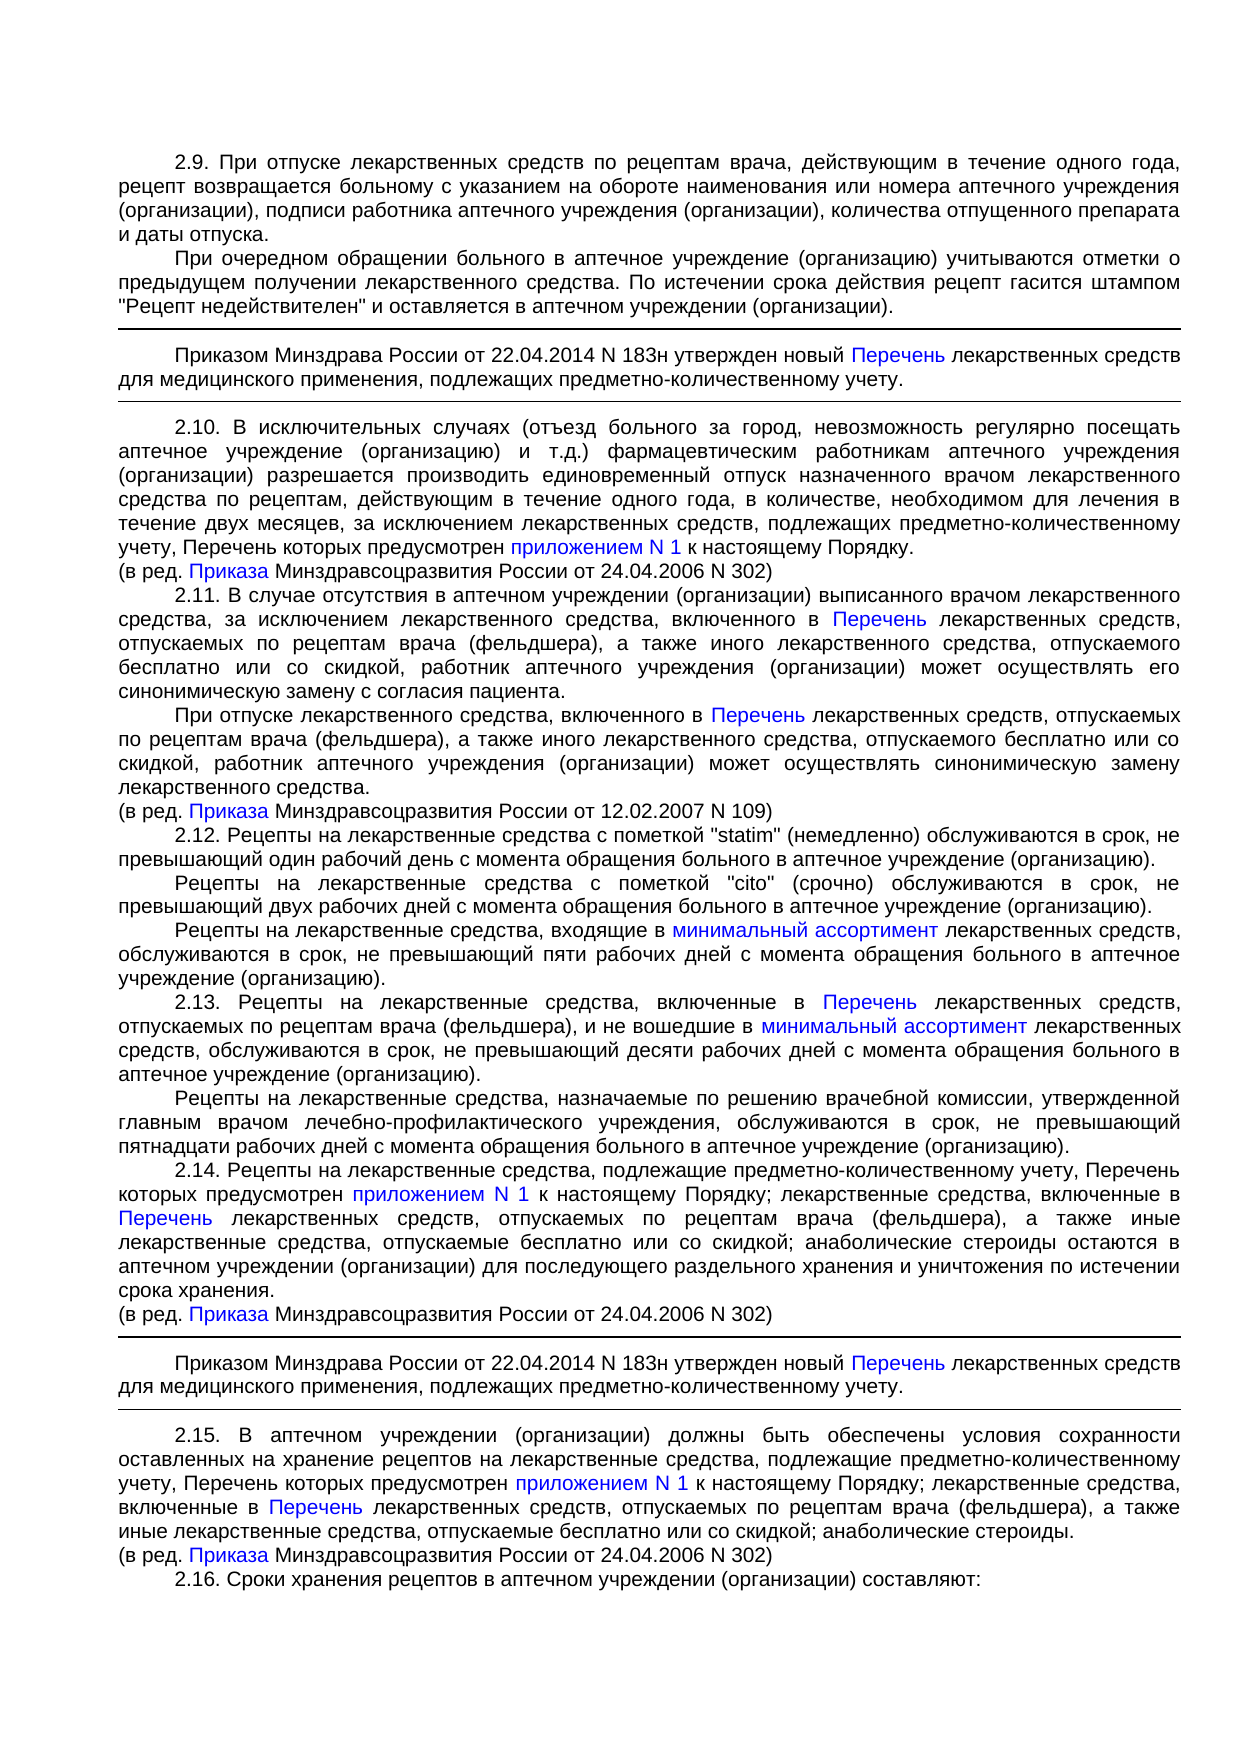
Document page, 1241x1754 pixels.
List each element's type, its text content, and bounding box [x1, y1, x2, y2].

text 2.15. В аптечном учреждении (организации) должны быть обеспечены условия сохранности оставленных на хранение рецептов на лекарственные средства, подлежащие предметно-количественному учету, Перечень которых предусмотрен приложением N 1 к настоящему Порядку; лекарственные средства, включенные в Перечень лекарственных средств, отпускаемых по рецептам врача (фельдшера), а также иные лекарственные средства, отпускаемые бесплатно или со скидкой; анаболические стероиды. [118, 1423, 1181, 1543]
text (в ред. Приказа Минздравсоцразвития России от 12.02.2007 N 109) [118, 798, 1181, 822]
text Приказом Минздрава России от 22.04.2014 N 183н утвержден новый Перечень лекарственных средств для медицинского применения, подлежащих предметно-количественному учету. [118, 1350, 1181, 1398]
text 2.13. Рецепты на лекарственные средства, включенные в Перечень лекарственных средств, отпускаемых по рецептам врача (фельдшера), и не вошедшие в минимальный ассортимент лекарственных средств, обслуживаются в срок, не превышающий десяти рабочих дней с момента обращения больного в аптечное учреждение (организацию). [118, 990, 1181, 1086]
text При отпуске лекарственного средства, включенного в Перечень лекарственных средств, отпускаемых по рецептам врача (фельдшера), а также иного лекарственного средства, отпускаемого бесплатно или со скидкой, работник аптечного учреждения (организации) может осуществлять синонимическую замену лекарственного средства. [118, 703, 1181, 798]
text 2.14. Рецепты на лекарственные средства, подлежащие предметно-количественному учету, Перечень которых предусмотрен приложением N 1 к настоящему Порядку; лекарственные средства, включенные в Перечень лекарственных средств, отпускаемых по рецептам врача (фельдшера), а также иные лекарственные средства, отпускаемые бесплатно или со скидкой; анаболические стероиды остаются в аптечном учреждении (организации) для последующего раздельного хранения и уничтожения по истечении срока хранения. [118, 1158, 1181, 1302]
text При очередном обращении больного в аптечное учреждение (организацию) учитываются отметки о предыдущем получении лекарственного средства. По истечении срока действия рецепт гасится штампом "Рецепт недействителен" и оставляется в аптечном учреждении (организации). [118, 246, 1181, 318]
text 2.12. Рецепты на лекарственные средства с пометкой "statim" (немедленно) обслуживаются в срок, не превышающий один рабочий день с момента обращения больного в аптечное учреждение (организацию). [118, 822, 1181, 870]
text 2.11. В случае отсутствия в аптечном учреждении (организации) выписанного врачом лекарственного средства, за исключением лекарственного средства, включенного в Перечень лекарственных средств, отпускаемых по рецептам врача (фельдшера), а также иного лекарственного средства, отпускаемого бесплатно или со скидкой, работник аптечного учреждения (организации) может осуществлять его синонимическую замену с согласия пациента. [118, 583, 1181, 703]
text (в ред. Приказа Минздравсоцразвития России от 24.04.2006 N 302) [118, 1543, 1181, 1567]
text 2.9. При отпуске лекарственных средств по рецептам врача, действующим в течение одного года, рецепт возвращается больному с указанием на обороте наименования или номера аптечного учреждения (организации), подписи работника аптечного учреждения (организации), количества отпущенного препарата и даты отпуска. [118, 150, 1181, 246]
text 2.16. Сроки хранения рецептов в аптечном учреждении (организации) составляют: [118, 1567, 1181, 1591]
text (в ред. Приказа Минздравсоцразвития России от 24.04.2006 N 302) [118, 559, 1181, 583]
text Рецепты на лекарственные средства, назначаемые по решению врачебной комиссии, утвержденной главным врачом лечебно-профилактического учреждения, обслуживаются в срок, не превышающий пятнадцати рабочих дней с момента обращения больного в аптечное учреждение (организацию). [118, 1086, 1181, 1158]
text Приказом Минздрава России от 22.04.2014 N 183н утвержден новый Перечень лекарственных средств для медицинского применения, подлежащих предметно-количественному учету. [118, 342, 1181, 390]
text 2.10. В исключительных случаях (отъезд больного за город, невозможность регулярно посещать аптечное учреждение (организацию) и т.д.) фармацевтическим работникам аптечного учреждения (организации) разрешается производить единовременный отпуск назначенного врачом лекарственного средства по рецептам, действующим в течение одного года, в количестве, необходимом для лечения в течение двух месяцев, за исключением лекарственных средств, подлежащих предметно-количественному учету, Перечень которых предусмотрен приложением N 1 к настоящему Порядку. [118, 415, 1181, 559]
text Рецепты на лекарственные средства, входящие в минимальный ассортимент лекарственных средств, обслуживаются в срок, не превышающий пяти рабочих дней с момента обращения больного в аптечное учреждение (организацию). [118, 918, 1181, 990]
text Рецепты на лекарственные средства с пометкой "cito" (срочно) обслуживаются в срок, не превышающий двух рабочих дней с момента обращения больного в аптечное учреждение (организацию). [118, 870, 1181, 918]
text (в ред. Приказа Минздравсоцразвития России от 24.04.2006 N 302) [118, 1302, 1181, 1326]
